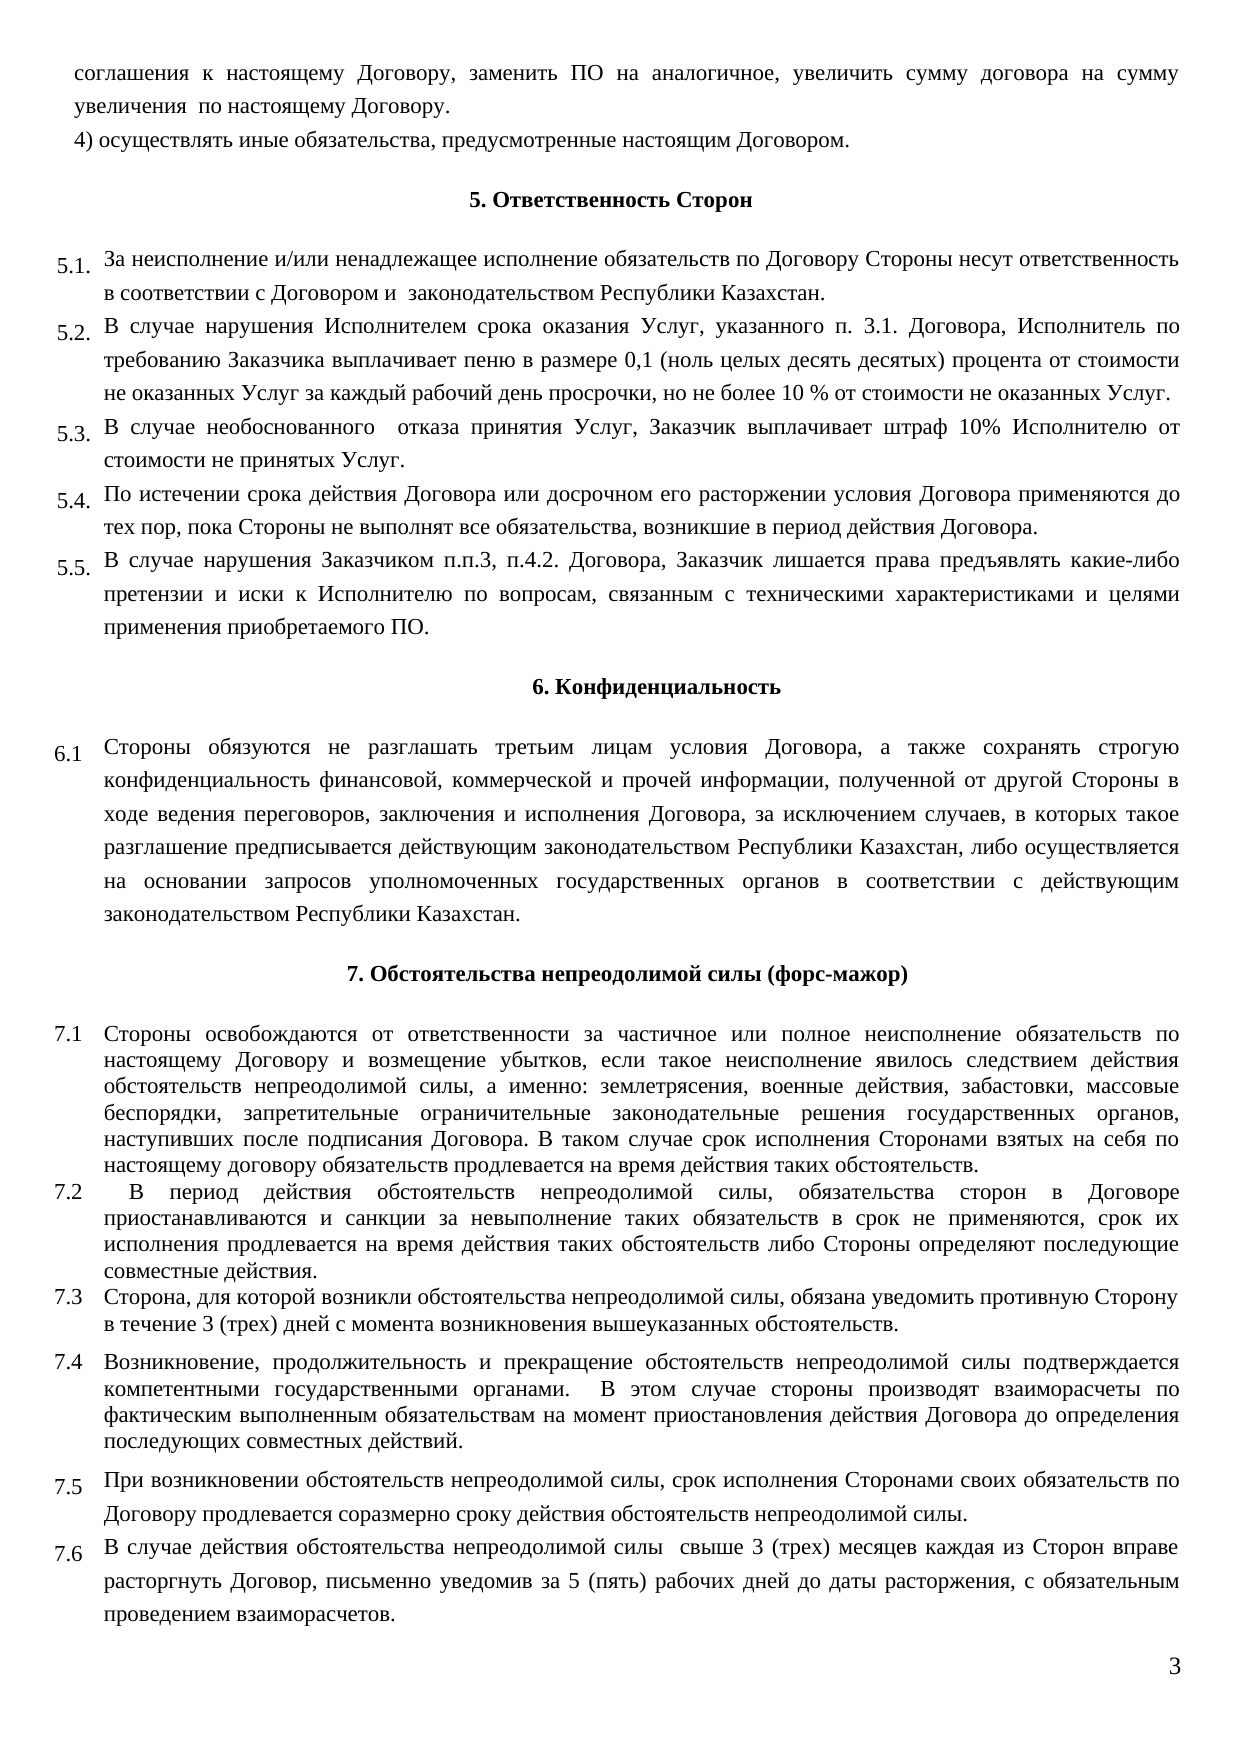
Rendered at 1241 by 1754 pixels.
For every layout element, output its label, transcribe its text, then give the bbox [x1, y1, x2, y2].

text 5. Ответственность Сторон [74, 186, 1181, 219]
list В случае действия обстоятельства непреодолимой силы свыше 3 (трех) месяцев каждая из Сторон вправе расторгнуть Договор, письменно уведомив за 5 (пять) рабочих дней до даты расторжения, с обязательным проведением взаиморасчетов. [74, 1533, 1181, 1633]
text 4) осуществлять иные обязательства, предусмотренные настоящим Договором. [74, 126, 1181, 159]
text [74, 59, 1181, 126]
list Возникновение, продолжительность и прекращение обстоятельств непреодолимой силы подтверждается компетентными государственными органами. В этом случае стороны производят взаиморасчеты по фактическим выполненным обязательствам на момент приостановления действия Договора до определения последующих совместных действий. [74, 1348, 1181, 1454]
list По истечении срока действия Договора или досрочном его расторжении условия Договора применяются до тех пор, пока Стороны не выполнят все обязательства, возникшие в период действия Договора. [74, 479, 1182, 546]
list При возникновении обстоятельств непреодолимой силы, срок исполнения Сторонами своих обязательств по Договору продлевается соразмерно сроку действия обстоятельств непреодолимой силы. [74, 1466, 1181, 1533]
list В случае необоснованного отказа принятия Услуг, Заказчик выплачивает штраф 10% Исполнителю от стоимости не принятых Услуг. [74, 413, 1181, 479]
list Сторона, для которой возникли обстоятельства непреодолимой силы, обязана уведомить противную Сторону (трех) дней с момента возникновения вышеуказанных обстоятельств. [74, 1283, 1181, 1336]
list Стороны освобождаются от ответственности за частичное или полное неисполнение обязательств по настоящему Договору и возмещение убытков, если такое неисполнение явилось следствием действия обстоятельств непреодолимой силы, а именно: землетрясения, военные действия, забастовки, массовые беспорядки, запретительные ограничительные законодательные решения государственных органов, наступивших после подписания Договора. В таком случае срок исполнения Сторонами взятых на себя по настоящему договору обязательств продлевается на время действия таких обстоятельств. [74, 1020, 1181, 1178]
list В случае нарушения Заказчиком п.п.3, п.4.2. Договора, Заказчик лишается права предъявлять какие-либо претензии и иски к Исполнителю по вопросам, связанным с техническими характеристиками и целями применения приобретаемого ПО. [74, 546, 1182, 647]
list Стороны обязуются не разглашать третьим лицам условия Договора, а также сохранять строгую конфиденциальность финансовой, коммерческой и прочей информации, полученной от другой Стороны в ходе ведения переговоров, заключения и исполнения Договора, за исключением случаев, в которых такое разглашение предписывается действующим законодательством Республики Казахстан, либо осуществляется на основании запросов уполномоченных государственных органов в соответствии с действующим законодательством Республики Казахстан. [74, 733, 1181, 933]
list В случае нарушения Исполнителем срока оказания Услуг, указанного п. 3.1. Договора, Исполнитель по требованию Заказчика выплачивает пеню в размере 0,1 (ноль целых десять десятых) процента от стоимости не оказанных Услуг за каждый рабочий день просрочки, но не более 10 % от стоимости не оказанных Услуг. [74, 312, 1181, 413]
list В период действия обстоятельств непреодолимой силы, обязательства сторон в Договоре приостанавливаются и санкции за невыполнение таких обязательств в срок не применяются, срок их исполнения продлевается на время действия таких обстоятельств либо Стороны определяют последующие совместные действия. [74, 1178, 1181, 1283]
list За неисполнение и/или ненадлежащее исполнение обязательств по Договору Стороны несут ответственность в соответствии с Договором и законодательством Республики Казахстан. [74, 246, 1181, 312]
text 7. Обстоятельства непреодолимой силы (форс-мажор) [74, 960, 1181, 993]
text 6. Конфиденциальность [74, 673, 1181, 707]
